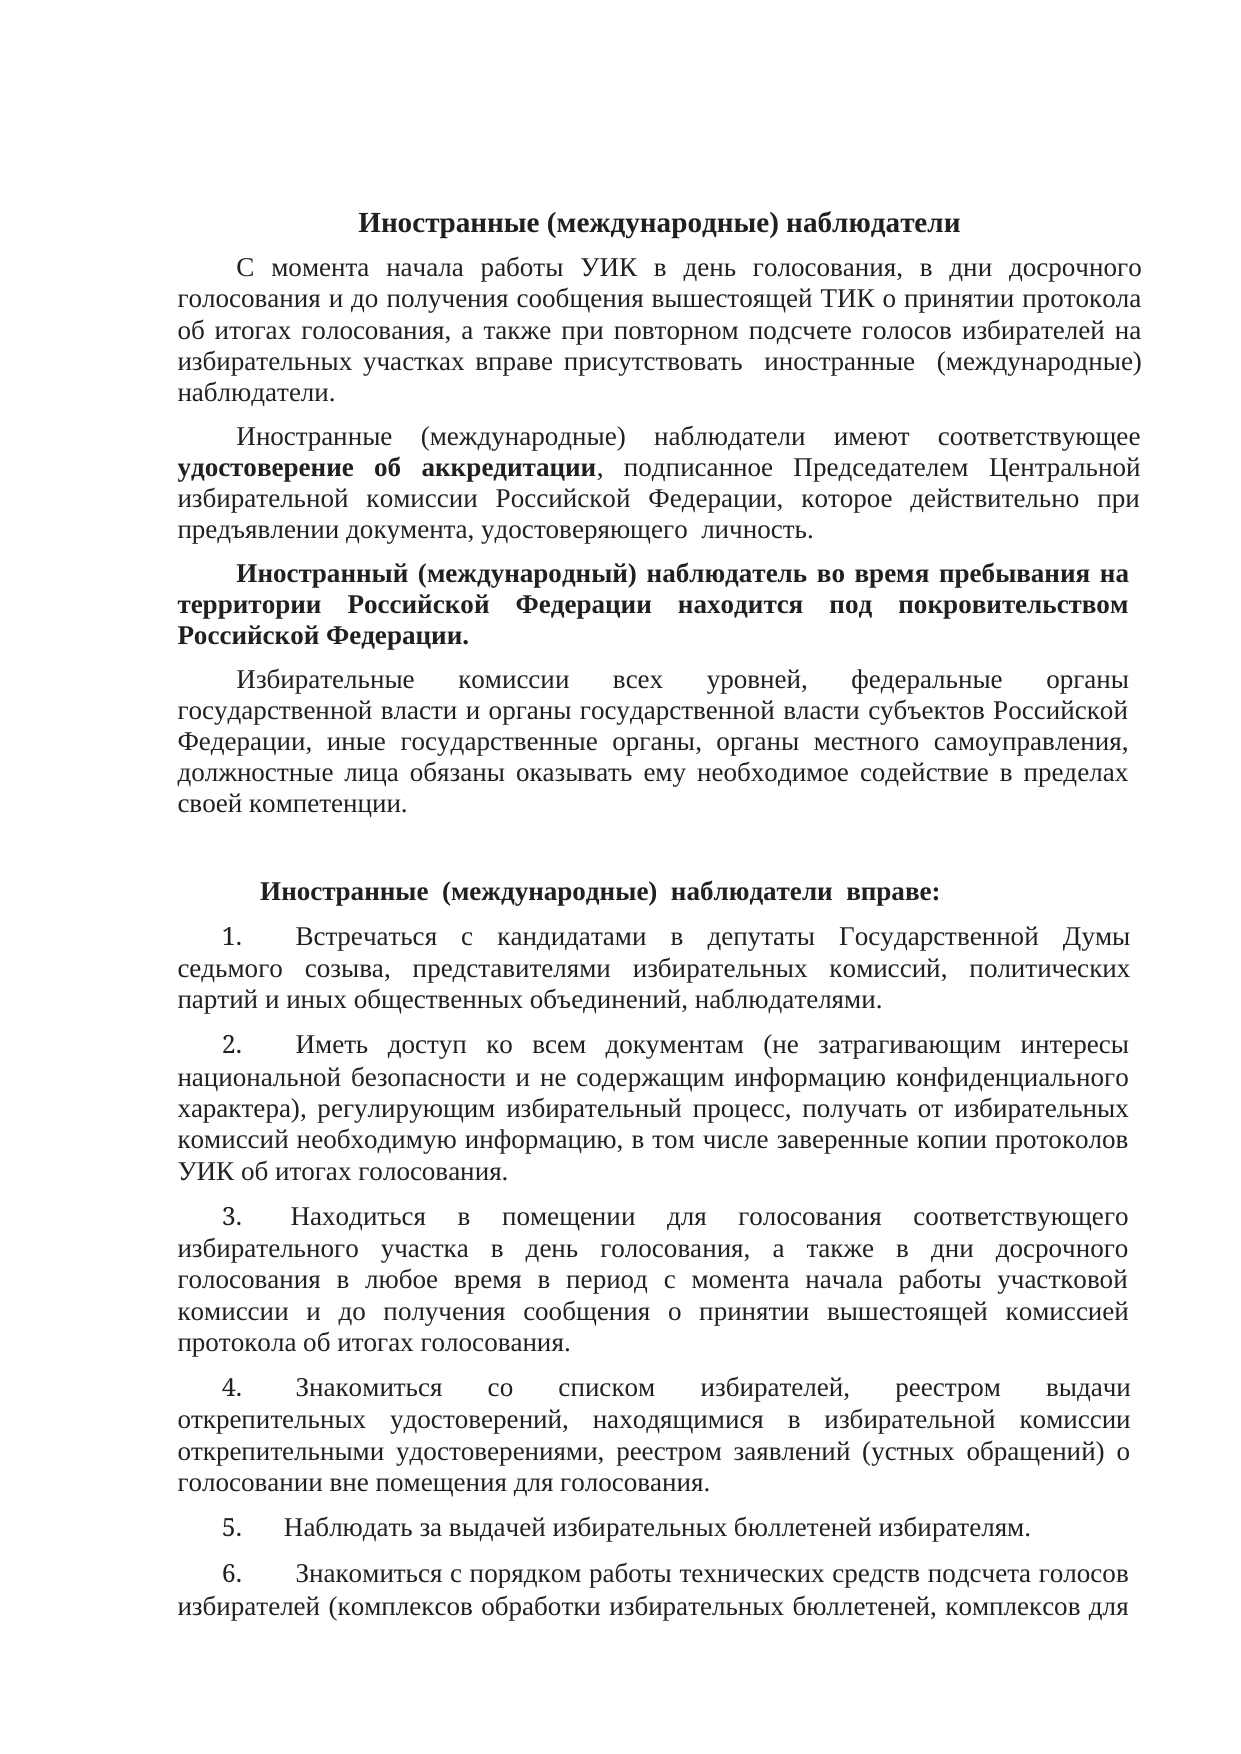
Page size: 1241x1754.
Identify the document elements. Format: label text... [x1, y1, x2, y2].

list Наблюдать за выдачей избирательных бюллетеней избирателям. [177, 1509, 1152, 1543]
text Иностранные (международные) наблюдатели вправе: [260, 874, 1152, 906]
text С момента начала работы УИК в день голосования, в дни досрочного голосования и до получения сообщения вышестоящей ТИК о принятии протокола об итогах голосования, а также при повторном подсчете голосов избирателей на избирательных участках вправе присутствовать иностранные (международные) наблюдатели. [177, 251, 1143, 407]
text Иностранный (международный) наблюдатель во время пребывания на территории Российской Федерации находится под покровительством Российской Федерации. [177, 557, 1129, 650]
list Иметь доступ ко всем документам (не затрагивающим интересы национальной безопасности и не содержащим информацию конфиденциального характера), регулирующим избирательный процесс, получать от избирательных комиссий необходимую информацию, в том числе заверенные копии протоколов УИК об итогах голосования. [177, 1027, 1130, 1186]
list Знакомиться со списком избирателей, реестром выдачи открепительных удостоверений, находящимися в избирательной комиссии открепительными удостоверениями, реестром заявлений (устных обращений) о голосовании вне помещения для голосования. [177, 1369, 1132, 1497]
list Встречаться с кандидатами в депутаты Государственной Думы седьмого созыва, представителями избирательных комиссий, политических партий и иных общественных объединений, наблюдателями. [177, 918, 1131, 1014]
text Избирательные комиссии всех уровней, федеральные органы государственной власти и органы государственной власти субъектов Российской Федерации, иные государственные органы, органы местного самоуправления, должностные лица обязаны оказывать ему необходимое содействие в пределах своей компетенции. [177, 663, 1129, 818]
text Иностранные (международные) наблюдатели имеют соответствующее удостоверение об аккредитации, подписанное Председателем Центральной избирательной комиссии Российской Федерации, которое действительно при предъявлении документа, удостоверяющего личность. [177, 420, 1141, 544]
text Иностранные (международные) наблюдатели [177, 205, 1141, 239]
list Находиться в помещении для голосования соответствующего избирательного участка в день голосования, а также в дни досрочного голосования в любое время в период с момента начала работы участковой комиссии и до получения сообщения о принятии вышестоящей комиссией протокола об итогах голосования. [177, 1198, 1130, 1357]
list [177, 1556, 1130, 1621]
